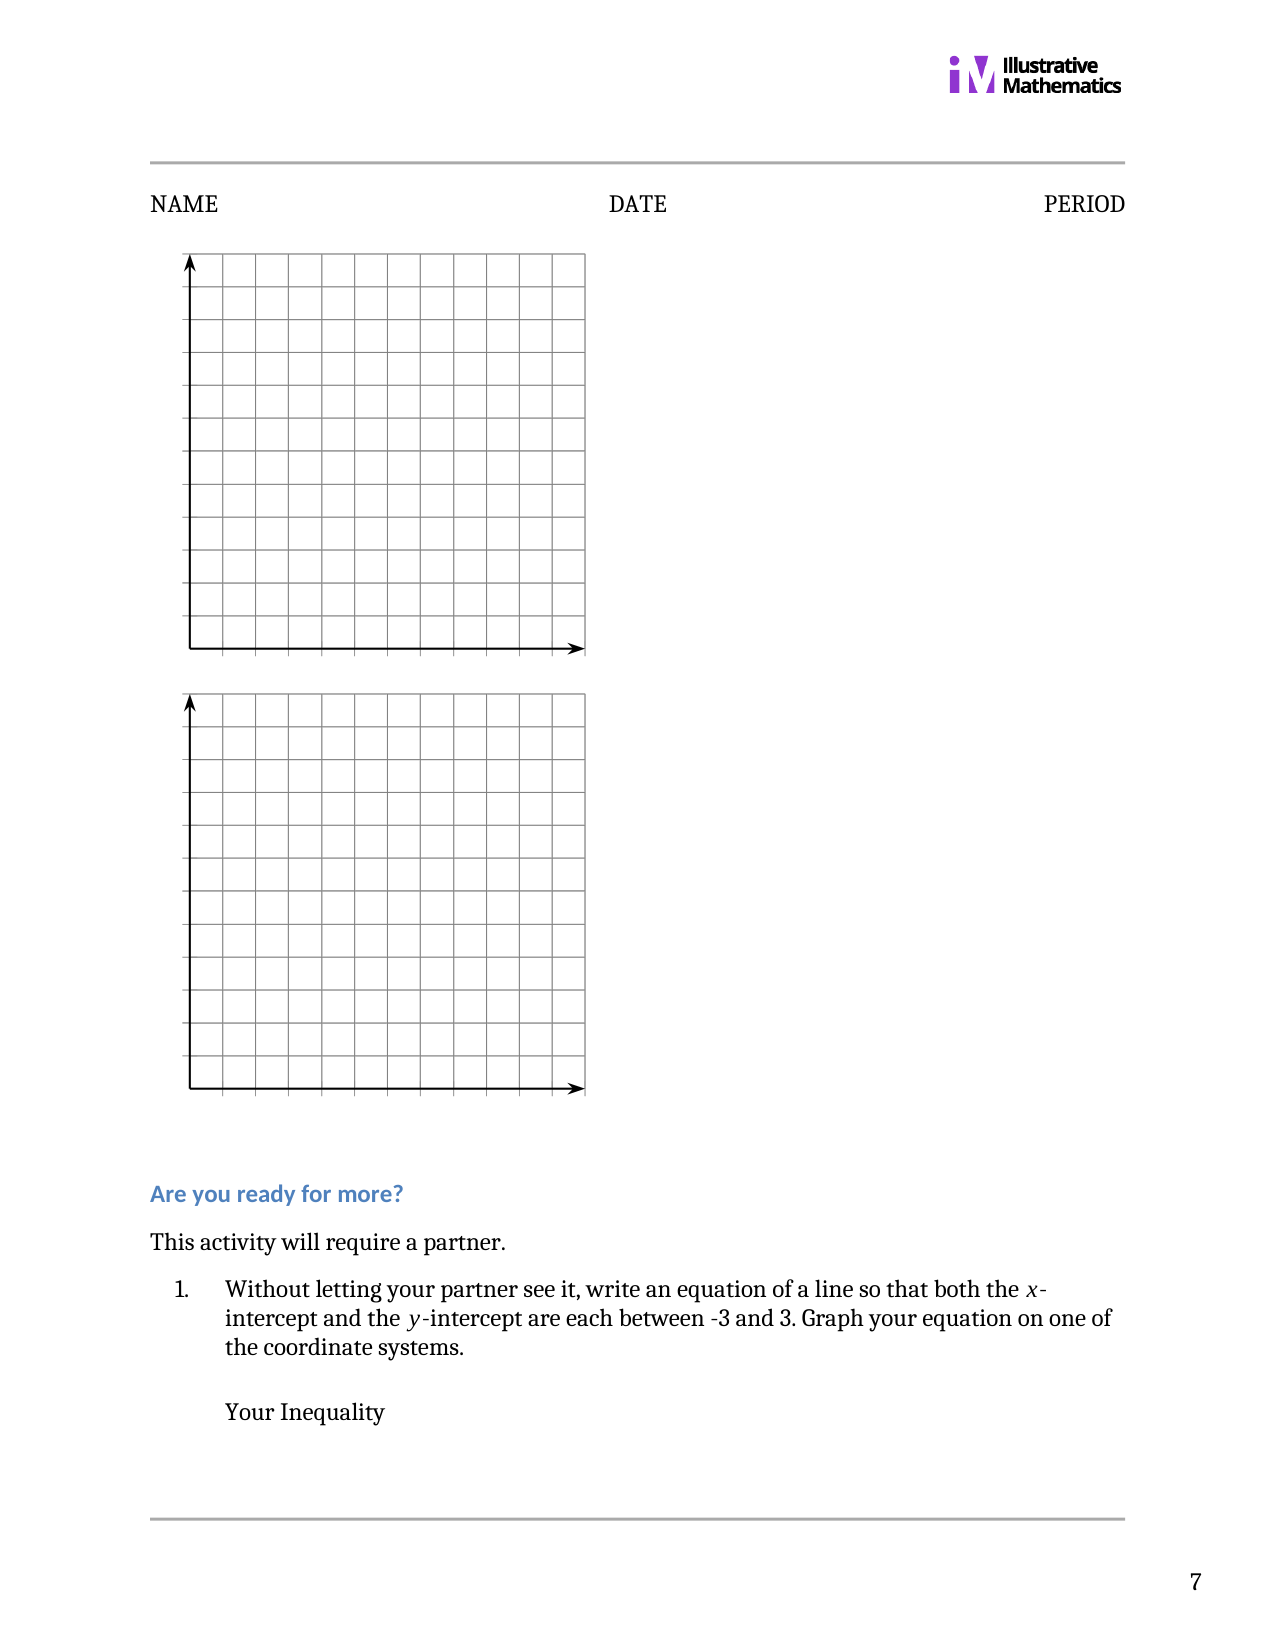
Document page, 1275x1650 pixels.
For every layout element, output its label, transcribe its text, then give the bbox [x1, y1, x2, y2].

list Your Inequality [175, 1397, 1125, 1426]
subtitle Are you ready for more? [150, 1178, 1125, 1209]
picture [168, 247, 593, 670]
picture [168, 688, 593, 1110]
list Without letting your partner see it, write an equation of a line so that both the -intercept and the -intercept are each between -3 and 3. Graph your equation on one of the coordinate systems. [175, 1275, 1125, 1361]
text This activity will require a partner. [150, 1227, 1125, 1256]
picture [949, 55, 1121, 93]
